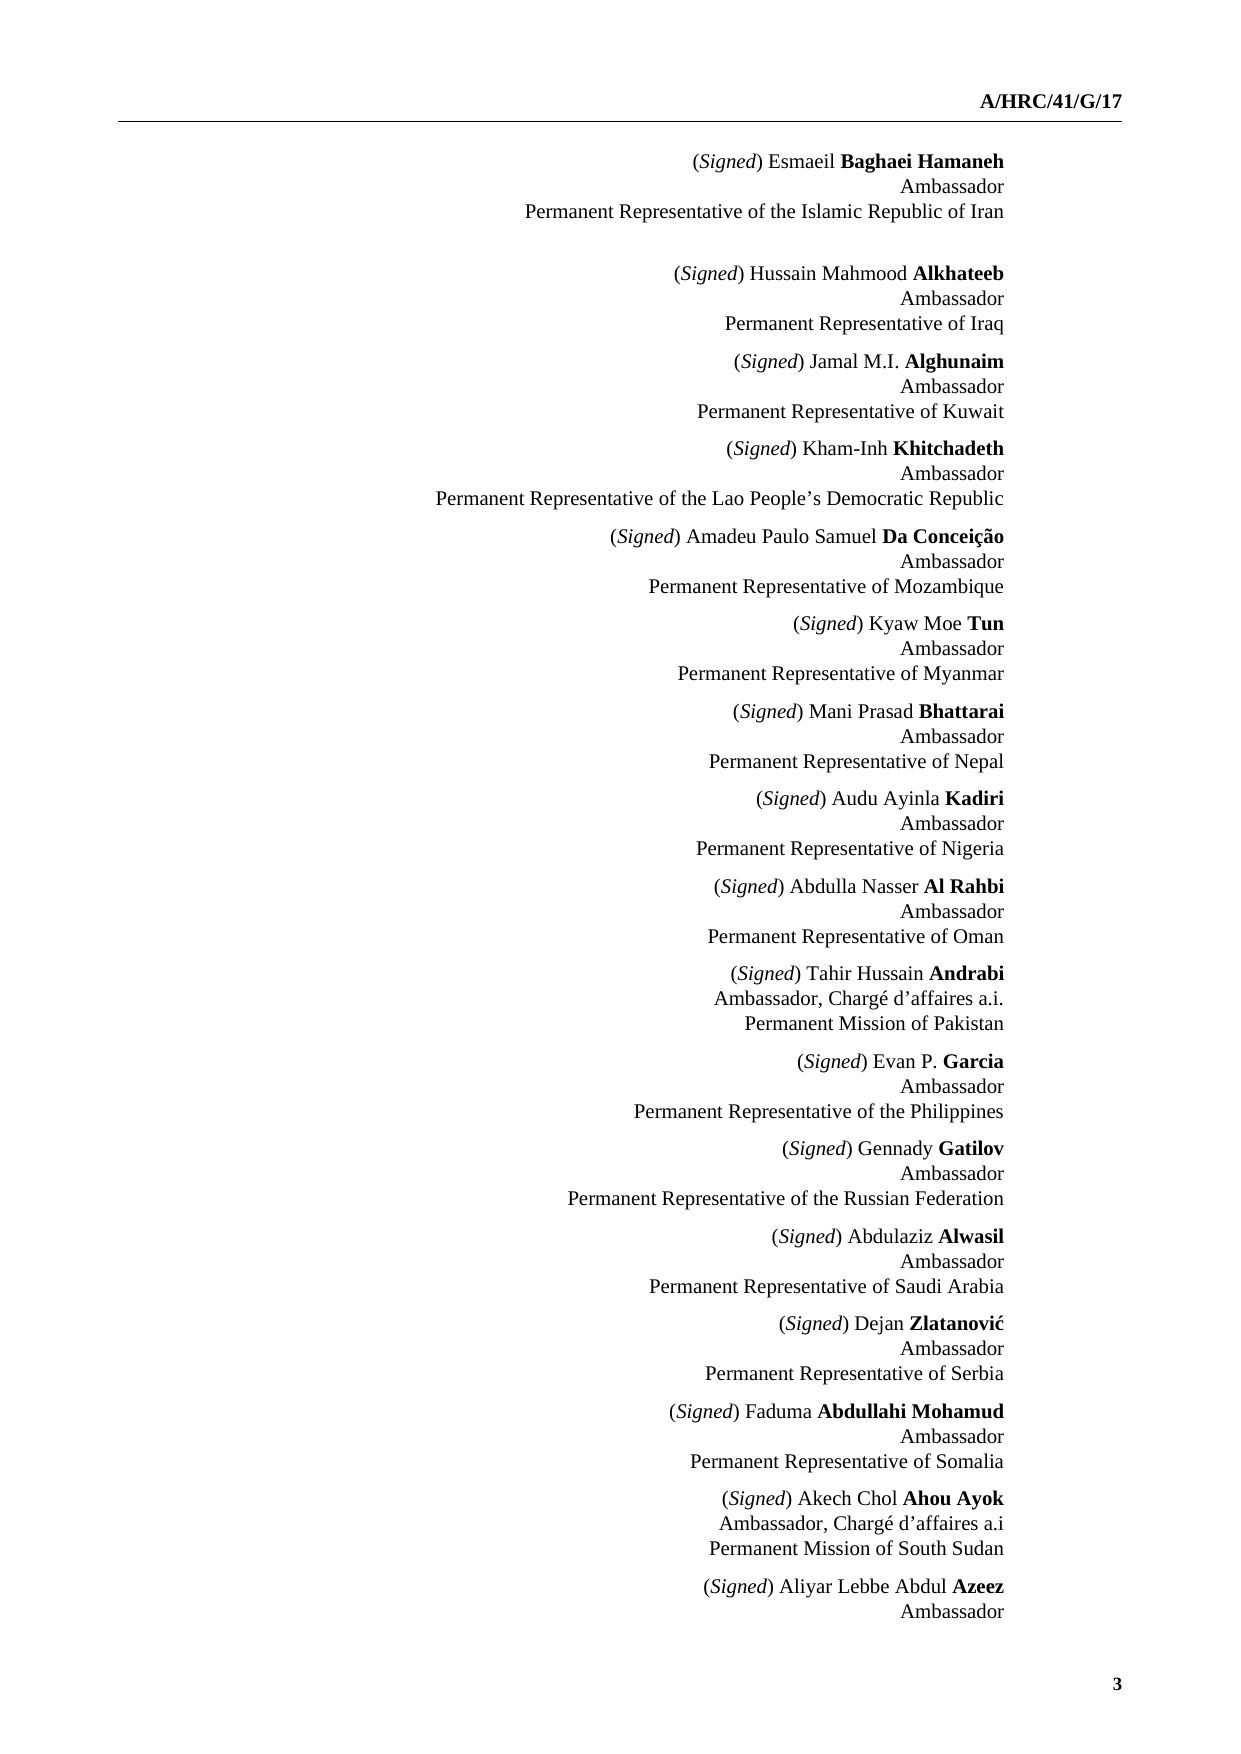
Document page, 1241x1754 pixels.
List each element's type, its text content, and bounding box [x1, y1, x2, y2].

text (Signed) Gennady Gatilov [236, 1135, 1004, 1160]
text Permanent Mission of Pakistan [236, 1010, 1004, 1035]
text Ambassador, Chargé d’affaires a.i. [236, 985, 1004, 1010]
text Ambassador, Chargé d’affaires a.i [236, 1510, 1004, 1535]
text Ambassador [236, 1160, 1004, 1185]
text Ambassador [236, 1423, 1004, 1448]
text (Signed) Amadeu Paulo Samuel Da Conceição [236, 523, 1004, 548]
text Ambassador [236, 1248, 1004, 1273]
text Permanent Representative of the Philippines [236, 1098, 1004, 1123]
text (Signed) Kyaw Moe Tun [236, 610, 1004, 635]
text (Signed) Hussain Mahmood Alkhateeb [236, 260, 1004, 285]
text Ambassador [236, 635, 1004, 660]
text Permanent Representative of the Russian Federation [236, 1185, 1004, 1210]
text (Signed) Dejan Zlatanović [236, 1310, 1004, 1335]
text (Signed) Akech Chol Ahou Ayok [236, 1485, 1004, 1510]
text Permanent Representative of the Islamic Republic of Iran [236, 198, 1004, 223]
text Permanent Representative of the Lao People’s Democratic Republic [236, 485, 1004, 510]
text Ambassador [236, 173, 1004, 198]
text Permanent Representative of Myanmar [236, 660, 1004, 685]
text (Signed) Kham-Inh Khitchadeth [236, 435, 1004, 460]
text (Signed) Evan P. Garcia [236, 1048, 1004, 1073]
text Ambassador [236, 373, 1004, 398]
text Ambassador [236, 1598, 1004, 1623]
text (Signed) Abdulla Nasser Al Rahbi [236, 873, 1004, 898]
text Ambassador [236, 548, 1004, 573]
text Ambassador [236, 723, 1004, 748]
text (Signed) Jamal M.I. Alghunaim [236, 348, 1004, 373]
text Ambassador [236, 285, 1004, 310]
text (Signed) Aliyar Lebbe Abdul Azeez [236, 1573, 1004, 1598]
text (Signed) Audu Ayinla Kadiri [236, 785, 1004, 810]
text Permanent Representative of Iraq [236, 310, 1004, 335]
text Permanent Representative of Somalia [236, 1448, 1004, 1473]
text (Signed) Tahir Hussain Andrabi [236, 960, 1004, 985]
text (Signed) Faduma Abdullahi Mohamud [236, 1398, 1004, 1423]
text Permanent Representative of Saudi Arabia [236, 1273, 1004, 1298]
text Ambassador [236, 810, 1004, 835]
text Ambassador [236, 1073, 1004, 1098]
text Ambassador [236, 1335, 1004, 1360]
text (Signed) Esmaeil Baghaei Hamaneh [236, 148, 1004, 173]
text Permanent Representative of Nigeria [236, 835, 1004, 860]
text Permanent Representative of Kuwait [236, 398, 1004, 423]
text (Signed) Mani Prasad Bhattarai [236, 698, 1004, 723]
text Ambassador [236, 460, 1004, 485]
text (Signed) Abdulaziz Alwasil [236, 1223, 1004, 1248]
text Permanent Mission of South Sudan [236, 1535, 1004, 1560]
text Permanent Representative of Nepal [236, 748, 1004, 773]
text Ambassador [236, 898, 1004, 923]
text Permanent Representative of Mozambique [236, 573, 1004, 598]
text Permanent Representative of Oman [236, 923, 1004, 948]
text Permanent Representative of Serbia [236, 1360, 1004, 1385]
